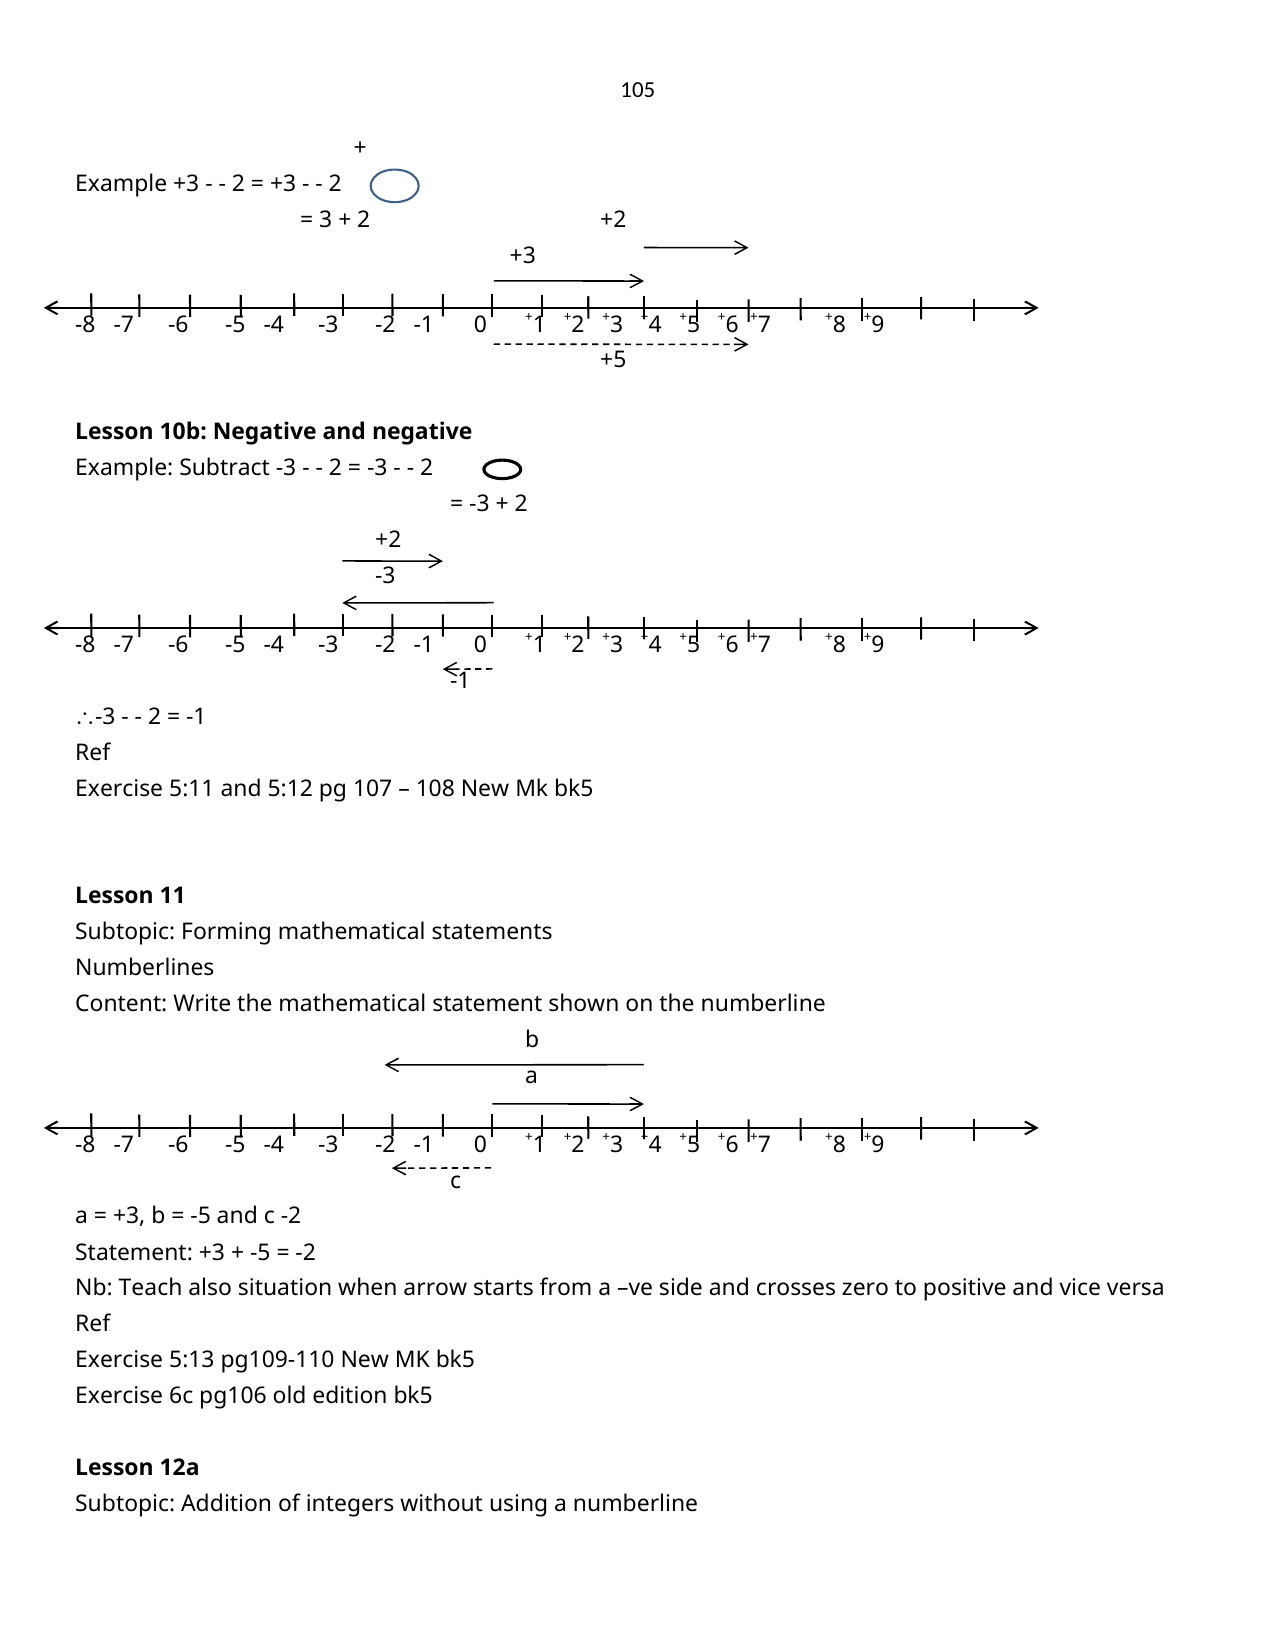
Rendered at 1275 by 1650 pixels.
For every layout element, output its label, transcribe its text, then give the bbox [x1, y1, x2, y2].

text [75, 307, 1200, 339]
text Nb: Teach also situation when arrow starts from a –ve side and crosses zero to positive and vice versa [75, 1271, 1200, 1303]
text Numberlines [75, 951, 1200, 982]
text Ref [75, 736, 1200, 767]
text b [75, 1023, 1200, 1054]
text c [75, 1163, 1200, 1195]
text a = +3, b = -5 and c -2 [75, 1199, 1200, 1231]
text Exercise 5:13 pg109-110 New MK bk5 [75, 1343, 1200, 1374]
text -8 -7 -6 -5 -4 -3 -2 -1 0 +1 +2 +3 +4 +5 +6 +7 +8 +9 [75, 1128, 1200, 1159]
text +2 [75, 523, 1200, 554]
text -3 - - 2 = -1 [75, 699, 1200, 731]
text = -3 + 2 [75, 487, 1200, 518]
text -3 [75, 559, 1200, 590]
text Exercise 6c pg106 old edition bk5 [75, 1379, 1200, 1410]
text Lesson 10b: Negative and negative [75, 415, 1200, 447]
text = 3 + 2 +2 [75, 203, 1200, 234]
text + [75, 131, 1200, 162]
text Subtopic: Forming mathematical statements [75, 915, 1200, 946]
text Content: Write the mathematical statement shown on the numberline [75, 987, 1200, 1018]
text Statement: +3 + -5 = -2 [75, 1235, 1200, 1267]
text Lesson 11 [75, 879, 1200, 911]
text a [75, 1059, 1200, 1090]
text Ref [75, 1307, 1200, 1338]
text +5 [75, 343, 1200, 375]
text Example: Subtract -3 - - 2 = -3 - - 2 [75, 451, 1200, 482]
text -8 -7 -6 -5 -4 -3 -2 -1 0 +1 +2 +3 +4 +5 +6 +7 +8 +9 [75, 628, 1200, 659]
text +3 [75, 239, 1200, 270]
text -1 [75, 664, 1200, 695]
text Exercise 5:11 and 5:12 pg 107 – 108 New Mk bk5 [75, 771, 1200, 803]
text Lesson 12a [75, 1451, 1200, 1482]
text Subtopic: Addition of integers without using a numberline [75, 1487, 1200, 1518]
text Example +3 - - 2 = +3 - - 2 [75, 167, 1200, 198]
